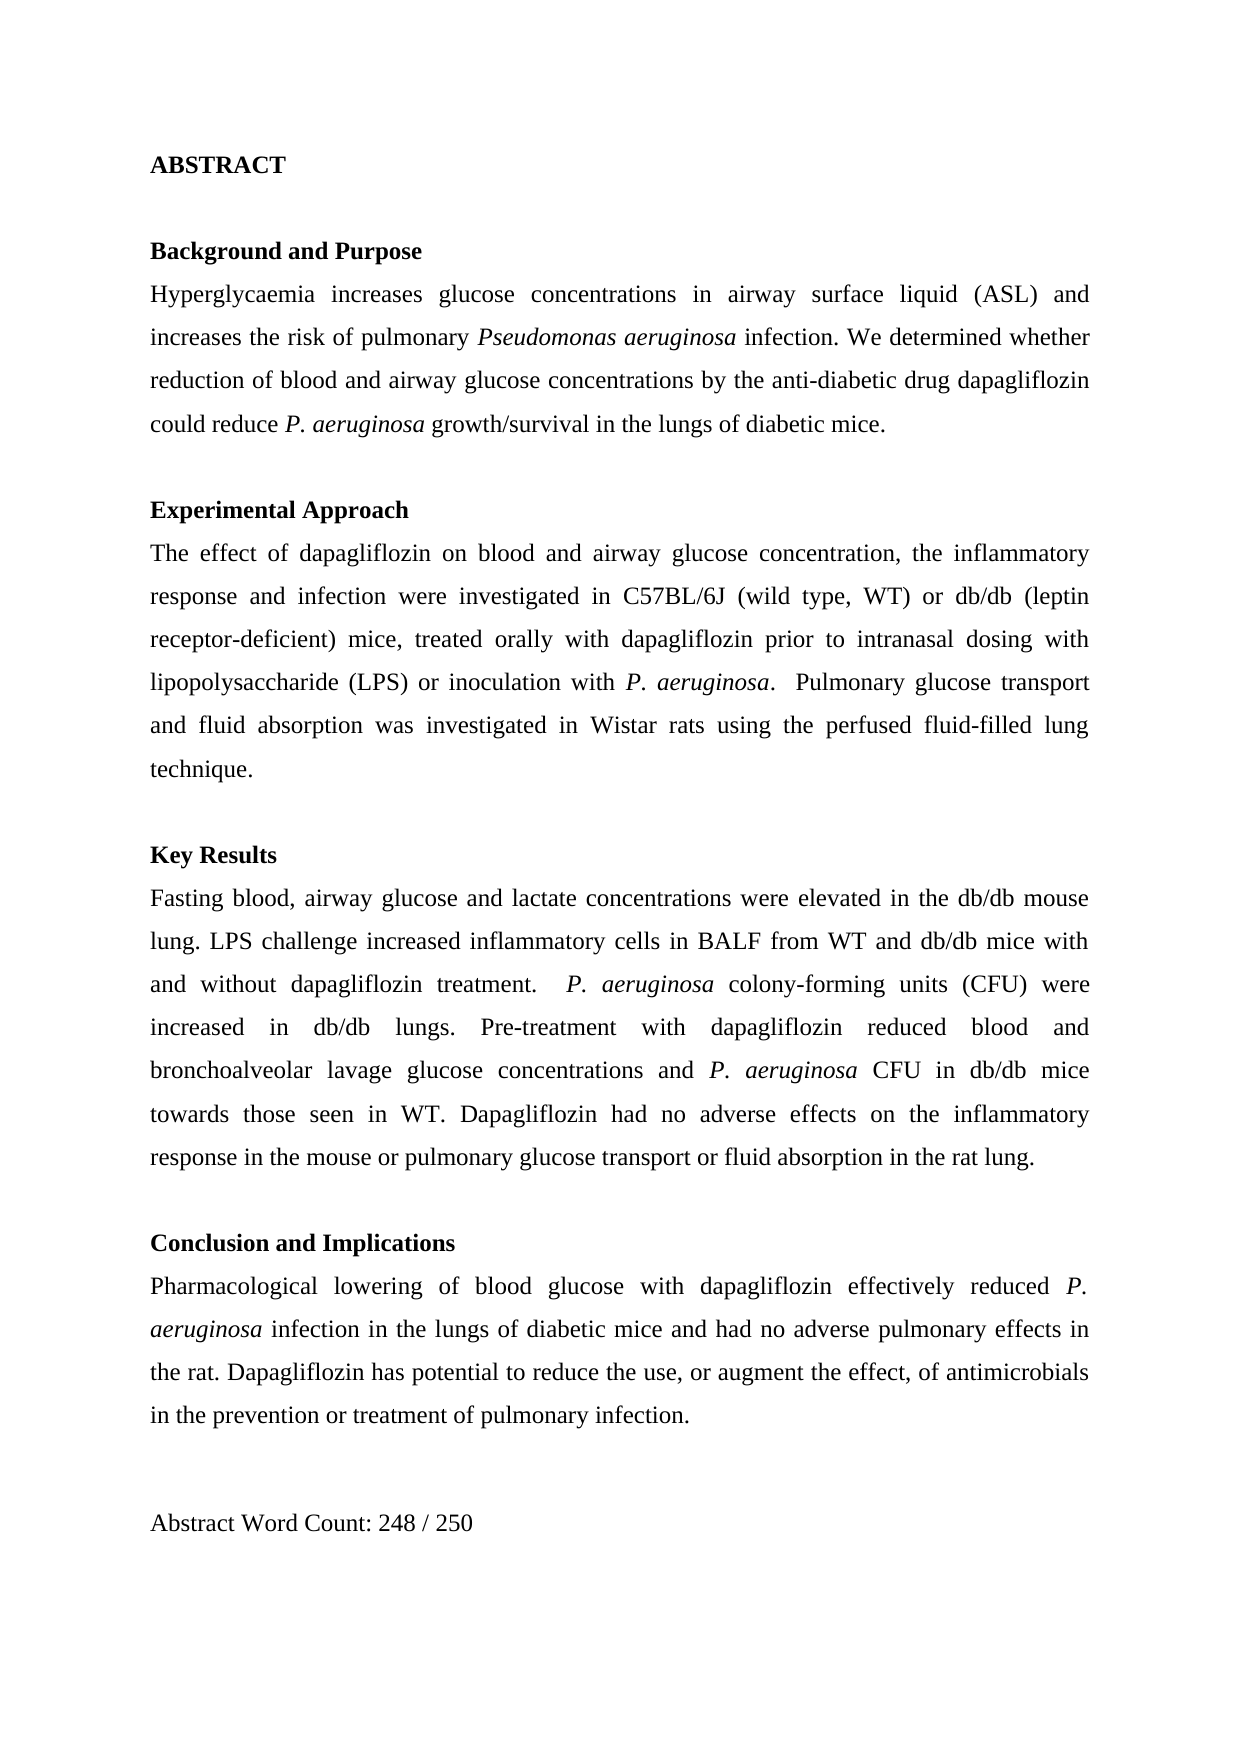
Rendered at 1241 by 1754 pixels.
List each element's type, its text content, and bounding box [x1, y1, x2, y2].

text Key Results [150, 840, 1090, 869]
text Experimental Approach [150, 495, 1090, 524]
text Conclusion and Implications [150, 1228, 1090, 1257]
text Background and Purpose [150, 236, 1090, 265]
text The effect of dapagliflozin on blood and airway glucose concentration, the inflammatory response and infection were investigated in C57BL/6J (wild type, WT) or db/db (leptin receptor-deficient) mice, treated orally with dapagliflozin prior to intranasal dosing with lipopolysaccharide (LPS) or inoculation with P. aeruginosa. Pulmonary glucose transport and fluid absorption was investigated in Wistar rats using the perfused fluid-filled lung technique. [150, 538, 1090, 782]
text Pharmacological lowering of blood glucose with dapagliflozin effectively reduced P. aeruginosa infection in the lungs of diabetic mice and had no adverse pulmonary effects in the rat. Dapagliflozin has potential to reduce the use, or augment the effect, of antimicrobials in the prevention or treatment of pulmonary infection. [150, 1271, 1090, 1429]
text Abstract Word Count: 248 / 250 [150, 1508, 1090, 1536]
text Fasting blood, airway glucose and lactate concentrations were elevated in the db/db mouse lung. LPS challenge increased inflammatory cells in BALF from WT and db/db mice with and without dapagliflozin treatment. P. aeruginosa colony-forming units (CFU) were increased in db/db lungs. Pre-treatment with dapagliflozin reduced blood and bronchoalveolar lavage glucose concentrations and P. aeruginosa CFU in db/db mice towards those seen in WT. Dapagliflozin had no adverse effects on the inflammatory response in the mouse or pulmonary glucose transport or fluid absorption in the rat lung. [150, 883, 1090, 1171]
text ABSTRACT [150, 150, 1090, 179]
text Hyperglycaemia increases glucose concentrations in airway surface liquid (ASL) and increases the risk of pulmonary Pseudomonas aeruginosa infection. We determined whether reduction of blood and airway glucose concentrations by the anti-diabetic drug dapagliflozin could reduce P. aeruginosa growth/survival in the lungs of diabetic mice. [150, 279, 1090, 437]
